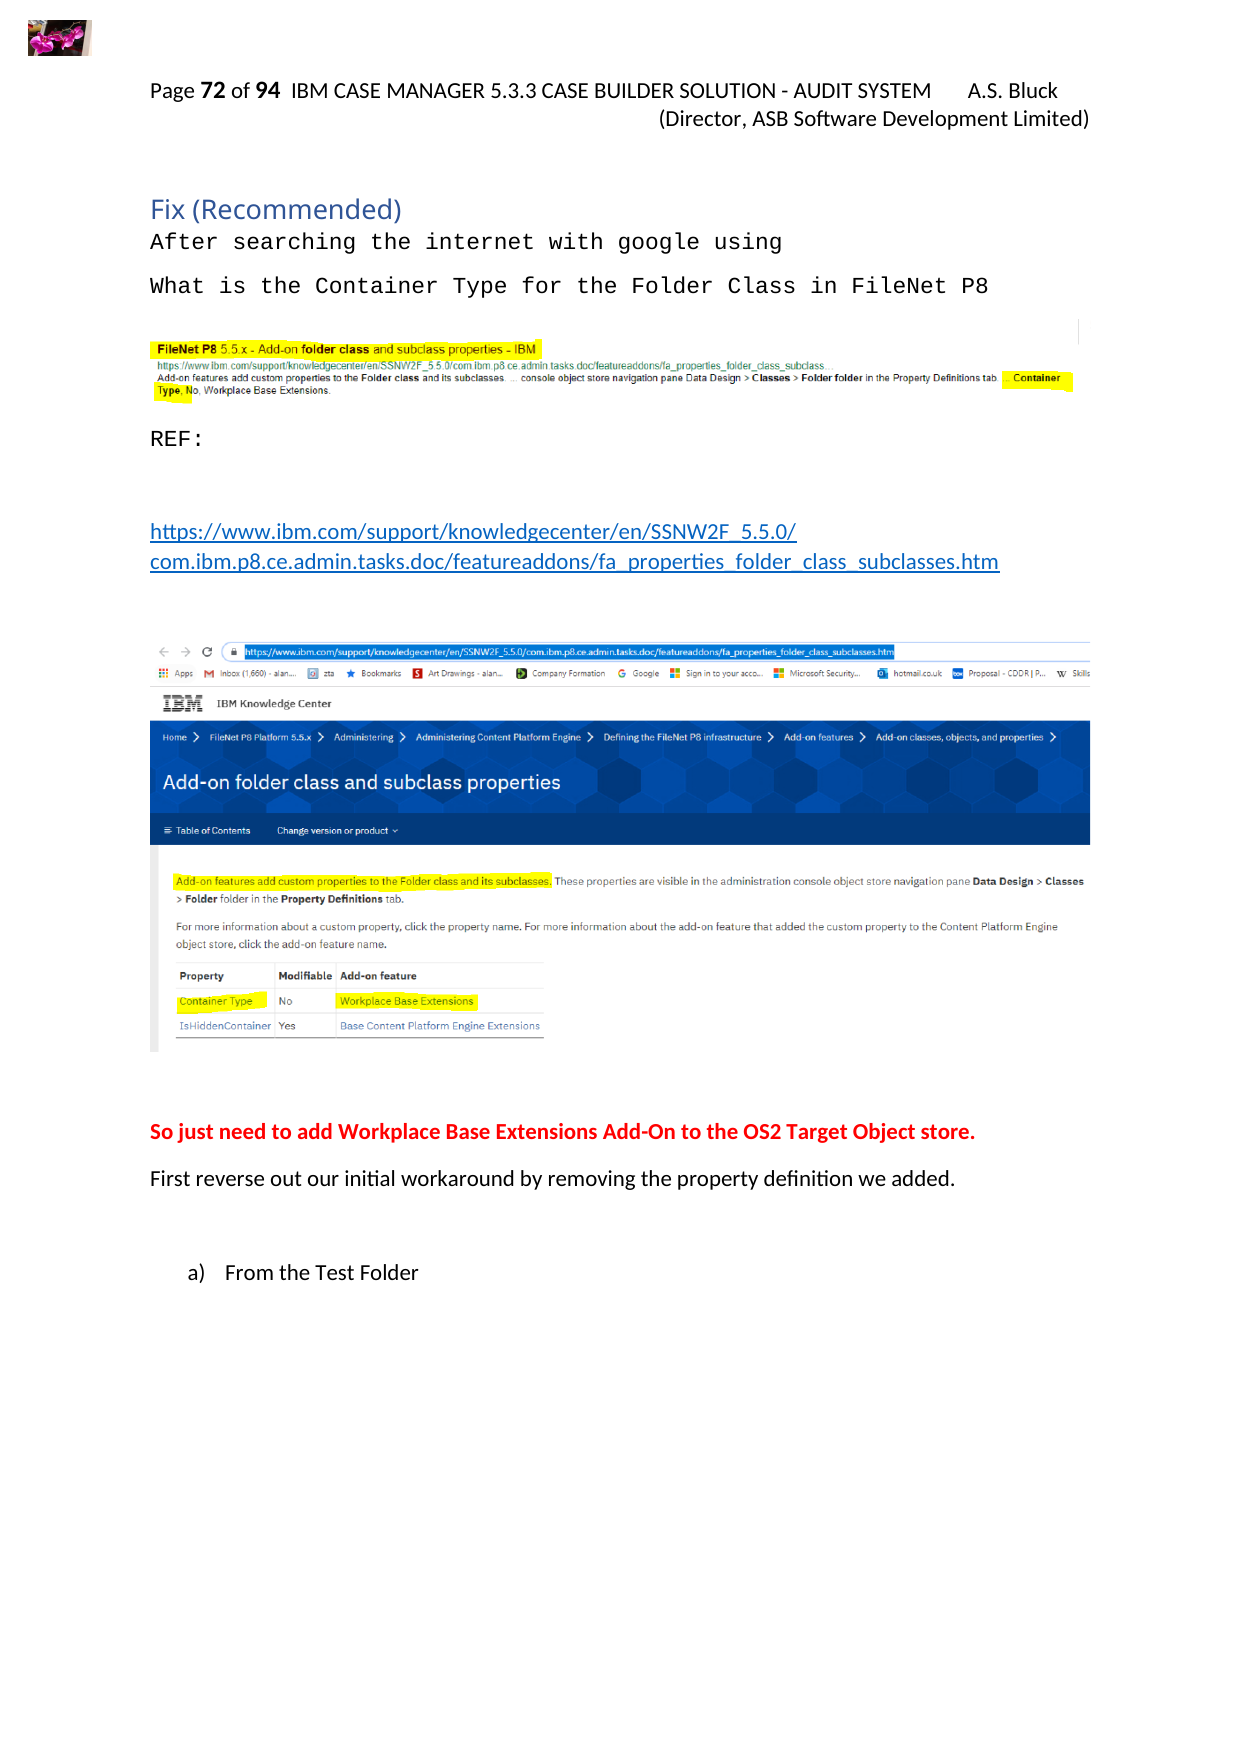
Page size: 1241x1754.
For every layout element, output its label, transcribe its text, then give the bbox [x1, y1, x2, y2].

picture [150, 641, 1091, 1052]
text First reverse out our initial workaround by removing the property definition we added. [150, 1164, 1090, 1192]
picture [28, 20, 92, 56]
text What is the Container Type for the Folder Class in FileNet P8 [150, 275, 1090, 301]
text https://www.ibm.com/support/knowledgecenter/en/SSNW2F_5.5.0/com.ibm.p8.ce.admin.tasks.doc/featureaddons/fa_properties_folder_class_subclasses.htm [150, 517, 1090, 575]
text So just need to add Workplace Base Extensions Add-On to the OS2 Target Object store. [150, 1117, 1090, 1146]
text After searching the internet with google using [150, 230, 1090, 256]
list From the Test Folder [187, 1258, 1090, 1286]
subtitle Fix (Recommended) [150, 190, 1090, 227]
picture [150, 319, 1091, 409]
text REF: [150, 428, 1090, 454]
